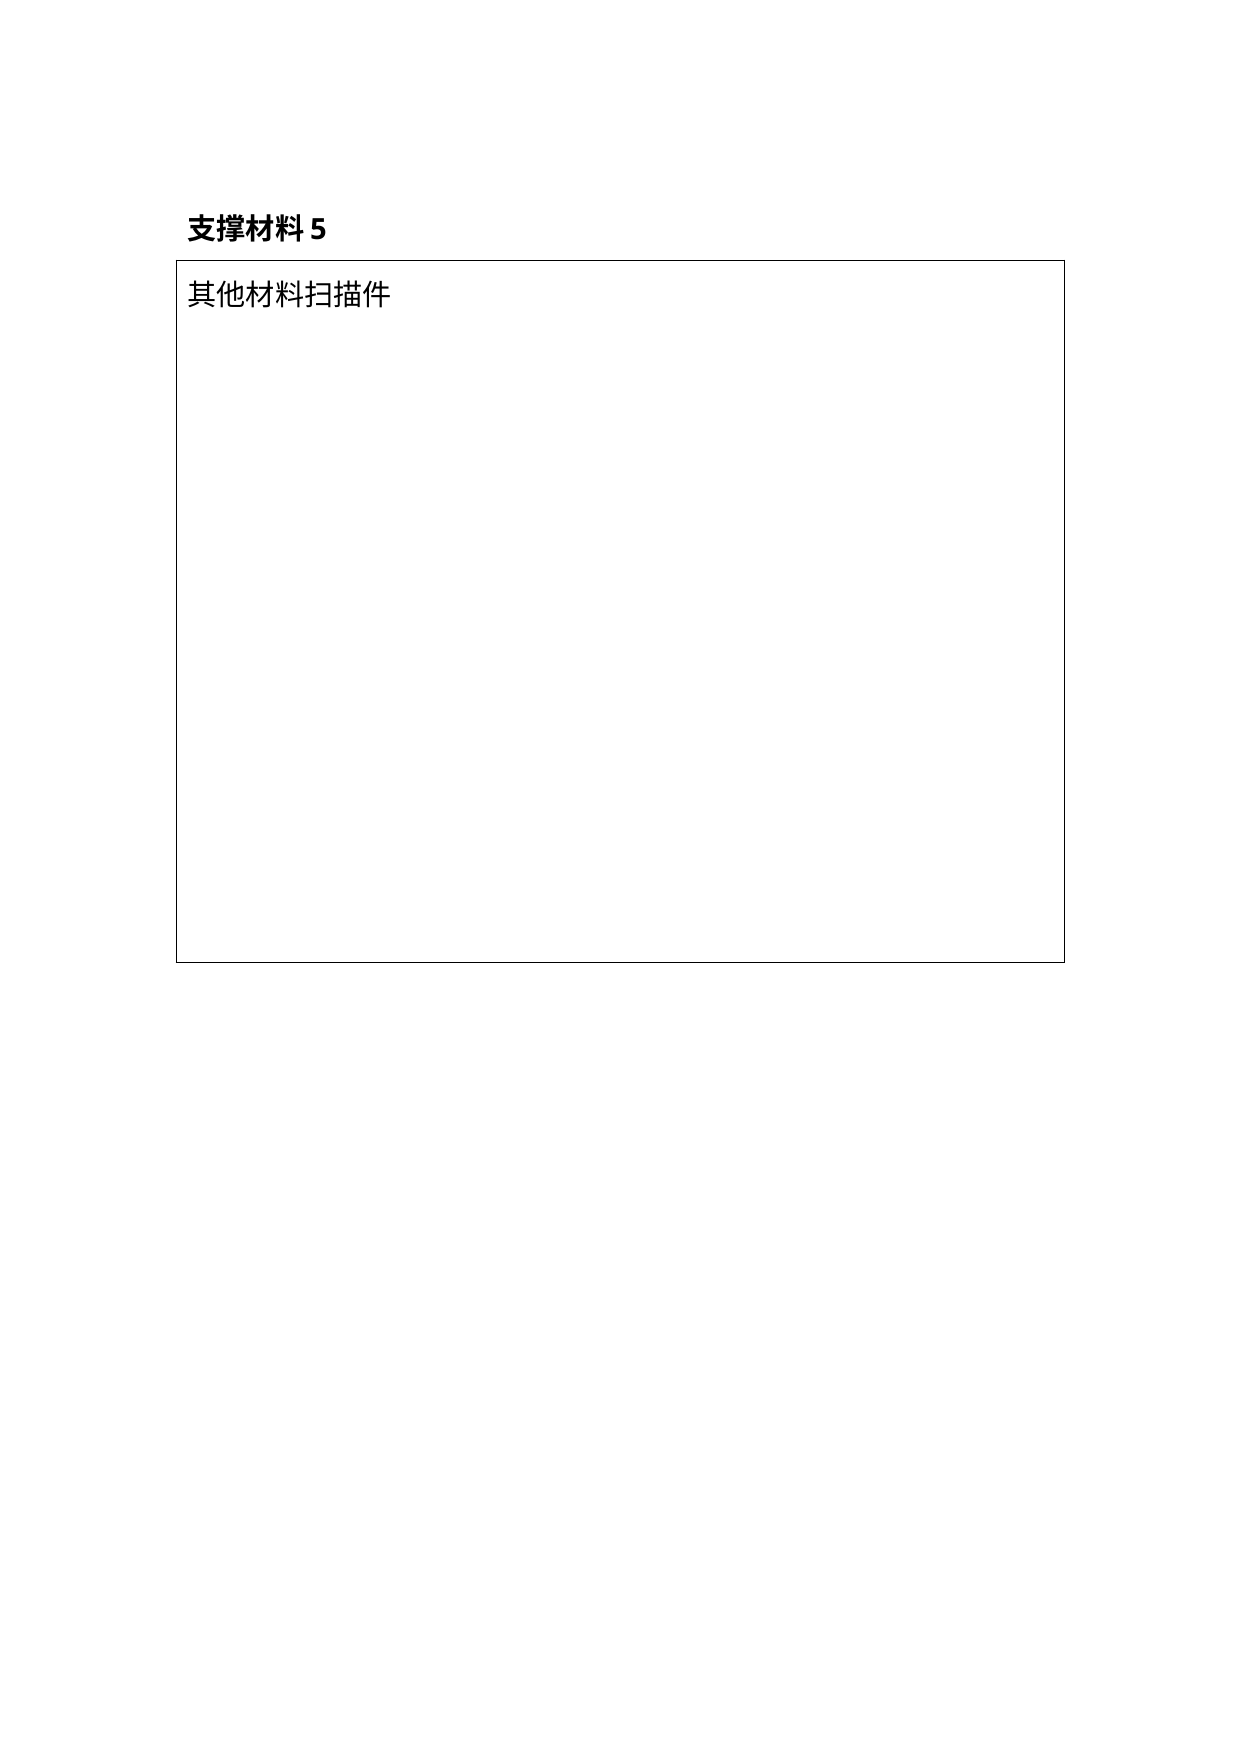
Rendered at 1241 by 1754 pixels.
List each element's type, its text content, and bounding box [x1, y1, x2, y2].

table_header 其他材料扫描件 [177, 261, 1064, 962]
text 支撑材料5 [187, 194, 1053, 259]
